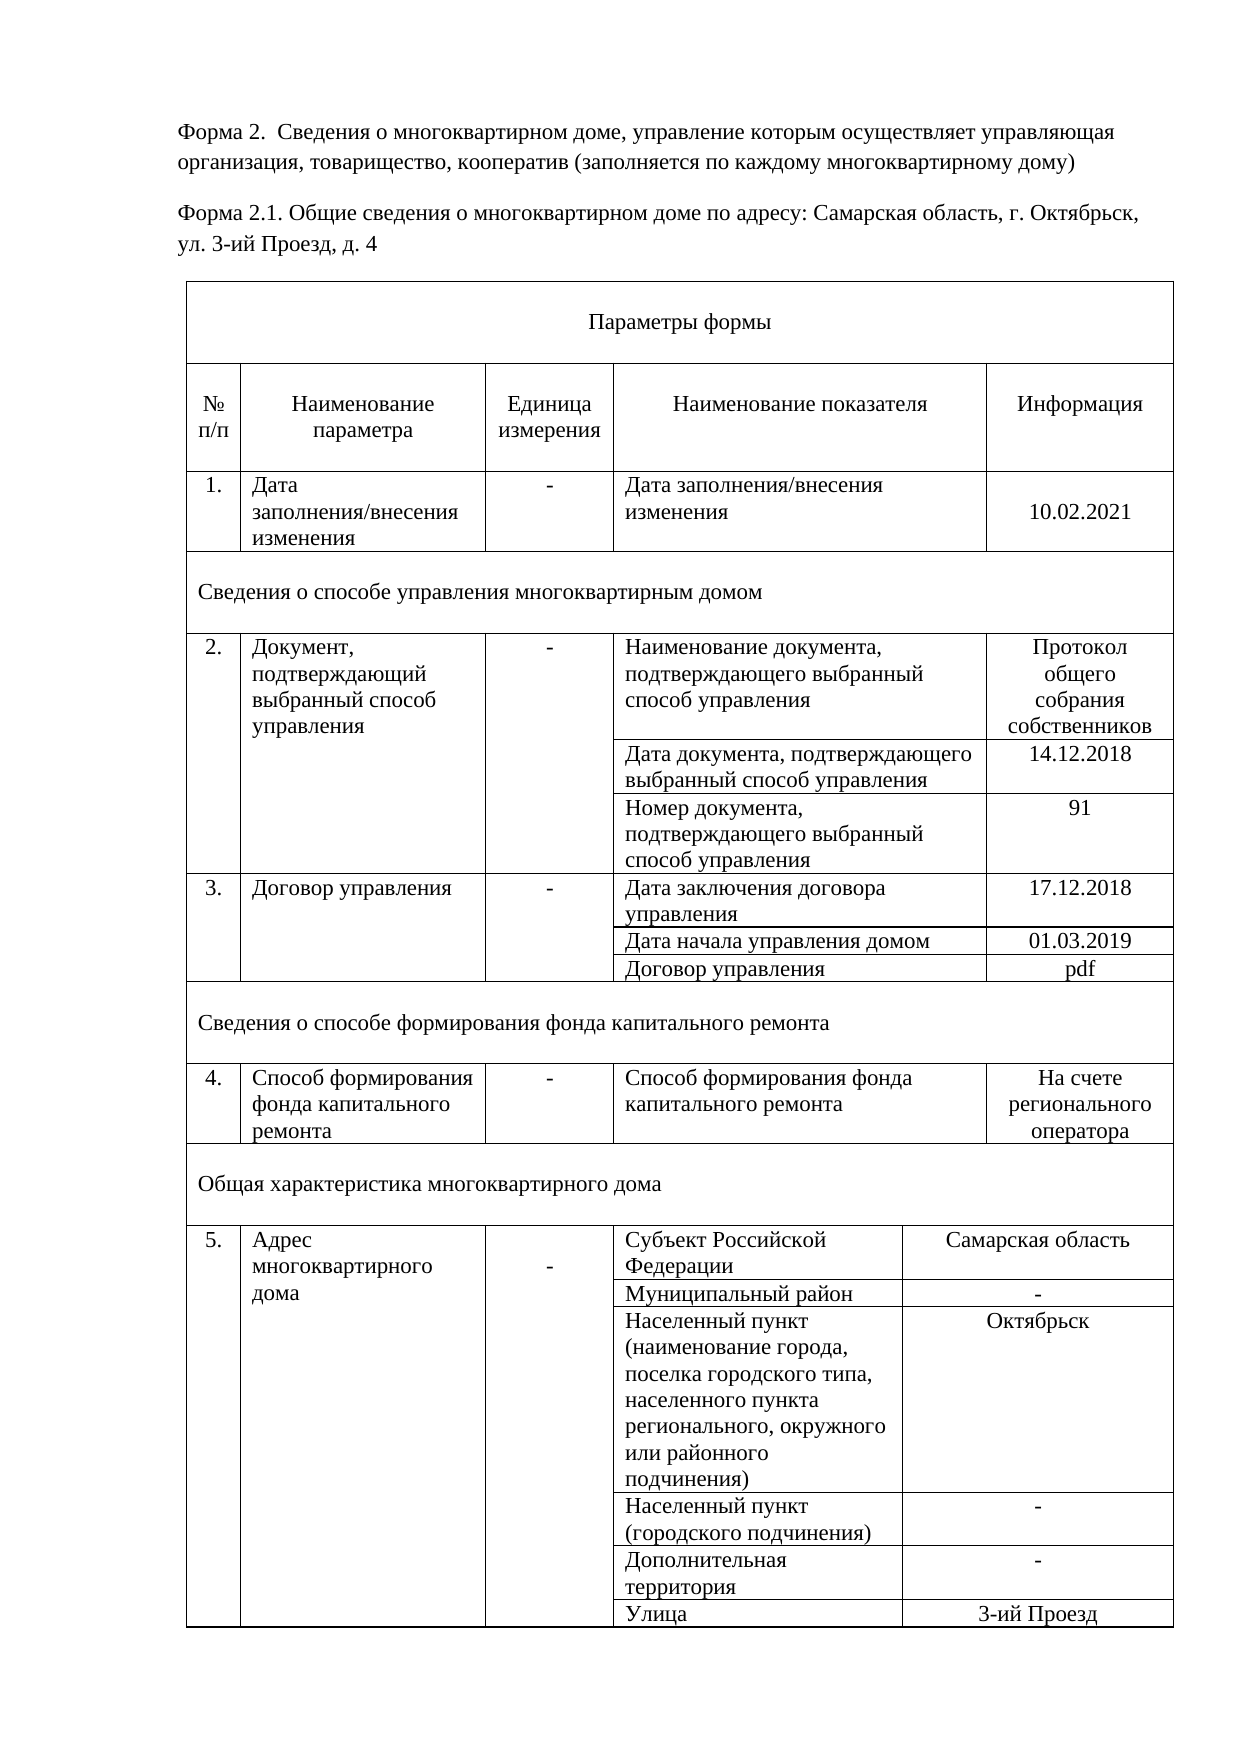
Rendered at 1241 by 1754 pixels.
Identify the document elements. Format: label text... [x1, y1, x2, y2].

table_cell 17.12.2018 [987, 874, 1173, 926]
table_cell Дата документа, подтверждающего выбранный способ управления [614, 740, 986, 793]
table_cell Октябрьск [903, 1307, 1173, 1492]
table_cell Улица [614, 1600, 902, 1626]
text Форма 2. Сведения о многоквартирном доме, управление которым осуществляет управляющая организация, товарищество, кооператив (заполняется по каждому многоквартирному дому) [177, 118, 1152, 175]
table_cell - [903, 1280, 1173, 1306]
table_cell Наименование документа, подтверждающего выбранный способ управления [614, 634, 986, 739]
table_cell - [903, 1546, 1173, 1599]
table_cell Номер документа, подтверждающего выбранный способ управления [614, 794, 986, 873]
table_cell Способ формирования фонда капитального ремонта [614, 1064, 986, 1143]
table_cell Наименование показателя [614, 364, 986, 471]
table_cell Населенный пункт (наименование города, поселка городского типа, населенного пункта регионального, окружного или районного подчинения) [614, 1307, 902, 1492]
table_cell Субъект Российской Федерации [614, 1226, 902, 1279]
table_cell Наименование параметра [241, 364, 485, 471]
table_cell Информация [987, 364, 1173, 471]
table_cell - [486, 472, 613, 551]
table_cell № п/п [187, 364, 240, 471]
table_cell Документ, подтверждающий выбранный способ управления [241, 634, 485, 873]
table_cell pdf [987, 955, 1173, 981]
table_cell Способ формирования фонда капитального ремонта [241, 1064, 485, 1143]
table_cell На счете регионального оператора [987, 1064, 1173, 1143]
table_cell - [486, 1226, 613, 1626]
table_cell Дата заключения договора управления [614, 874, 986, 926]
table_cell 4. [187, 1064, 240, 1143]
table_cell - [903, 1493, 1173, 1545]
table_cell Дата заполнения/внесения изменения [241, 472, 485, 551]
table_cell Дополнительная территория [614, 1546, 902, 1599]
table_cell - [486, 1064, 613, 1143]
table_cell 14.12.2018 [987, 740, 1173, 793]
table_cell Дата заполнения/внесения изменения [614, 472, 986, 551]
table_cell 01.03.2019 [987, 928, 1173, 954]
table_cell - [486, 874, 613, 981]
table_cell Адрес многоквартирного дома [241, 1226, 485, 1626]
table_cell Самарская область [903, 1226, 1173, 1279]
table_cell 91 [987, 794, 1173, 873]
table_cell Единица измерения [486, 364, 613, 471]
table_cell Населенный пункт (городского подчинения) [614, 1493, 902, 1545]
text Форма 2.1. Общие сведения о многоквартирном доме по адресу: Самарская область, г. Октябрьск, ул. 3-ий Проезд, д. 4 [177, 199, 1152, 256]
table_header Параметры формы [187, 282, 1173, 362]
table_cell 3-ий Проезд [903, 1600, 1173, 1626]
table_cell 10.02.2021 [987, 472, 1173, 551]
table_cell 1. [187, 472, 240, 551]
table_cell Протокол общего собрания собственников [987, 634, 1173, 739]
table_cell Сведения о способе управления многоквартирным домом [187, 552, 1173, 632]
table_cell Сведения о способе формирования фонда капитального ремонта [187, 982, 1173, 1063]
table_cell Договор управления [614, 955, 986, 981]
table_cell 3. [187, 874, 240, 981]
table_cell - [486, 634, 613, 873]
table_cell Договор управления [241, 874, 485, 981]
table_cell 2. [187, 634, 240, 873]
table_cell Общая характеристика многоквартирного дома [187, 1144, 1173, 1225]
table_cell Дата начала управления домом [614, 928, 986, 954]
table_cell 5. [187, 1226, 240, 1626]
table_cell Муниципальный район [614, 1280, 902, 1306]
